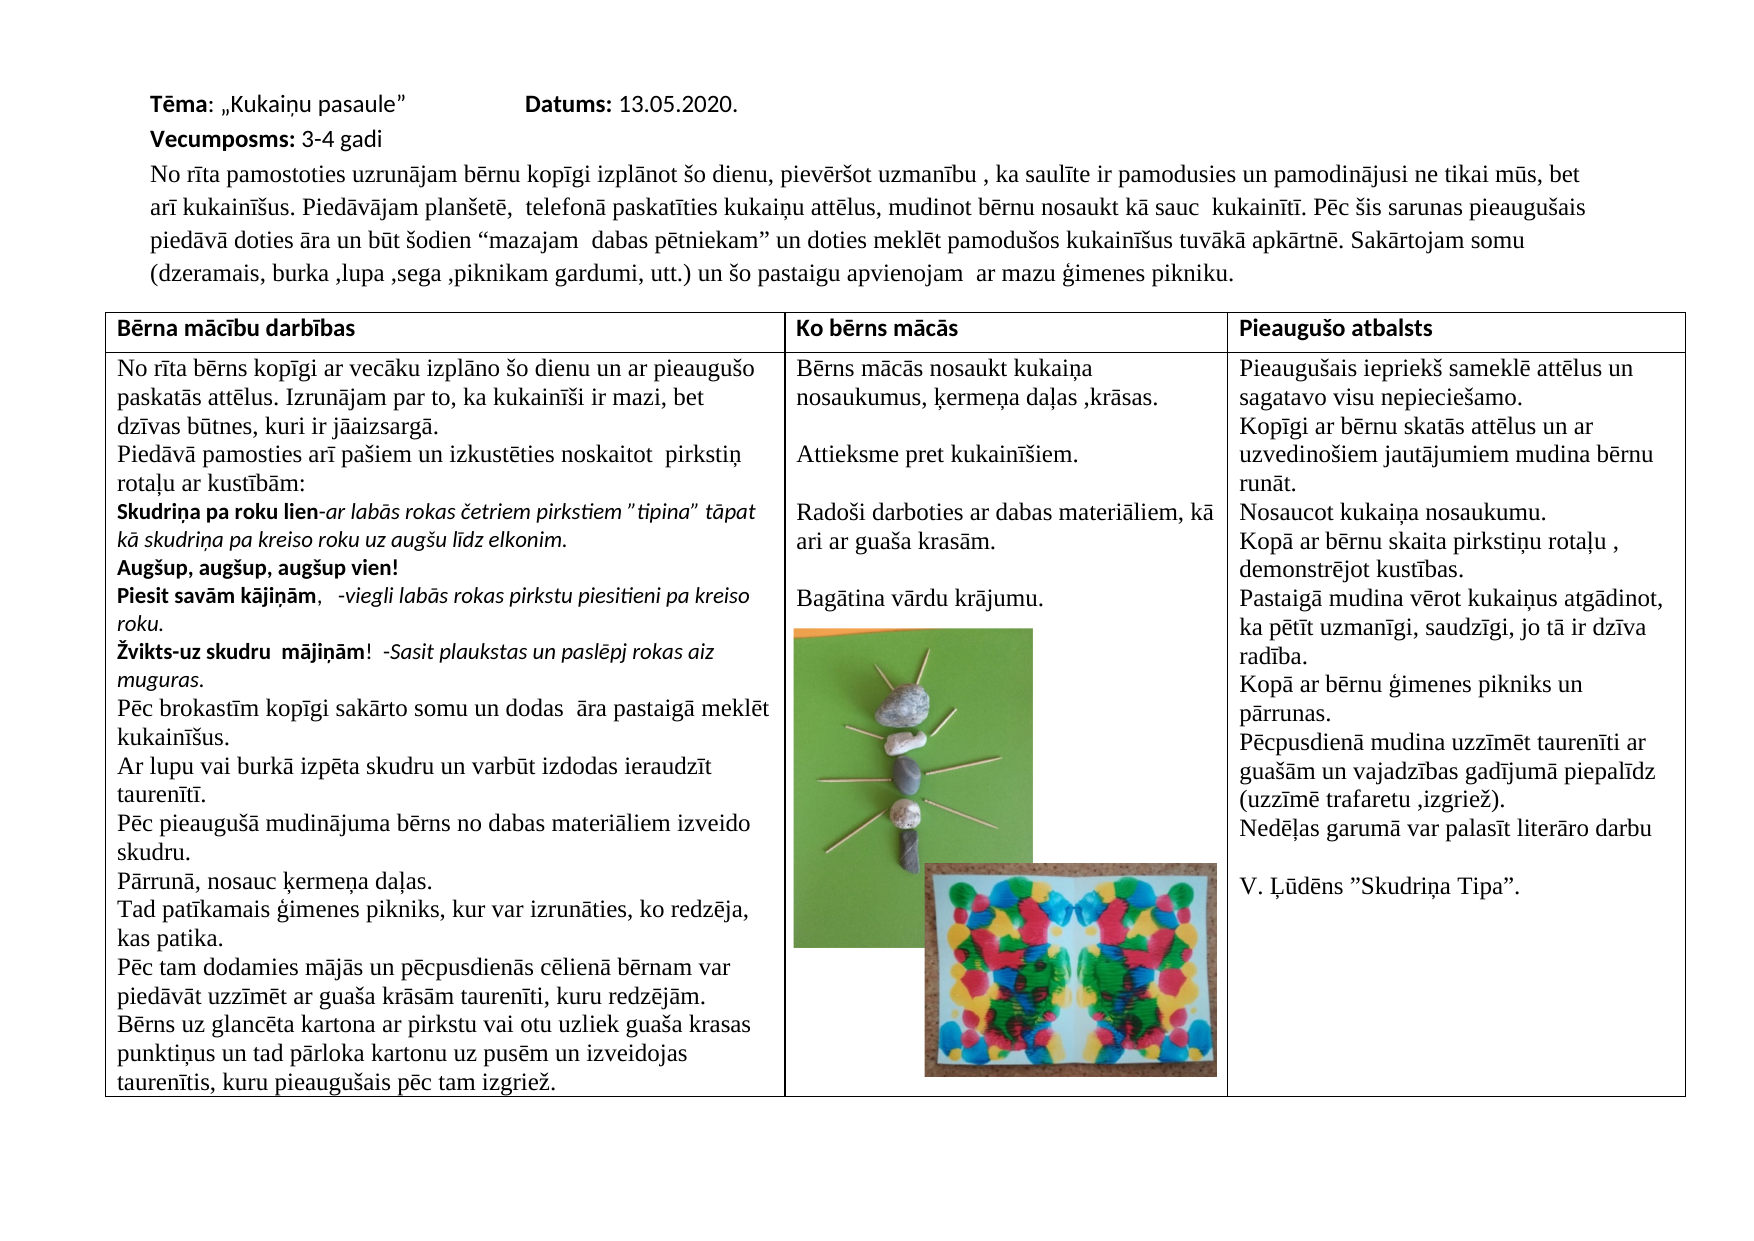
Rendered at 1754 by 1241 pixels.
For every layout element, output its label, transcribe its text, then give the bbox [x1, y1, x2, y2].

text Vecumposms: 3-4 gadi [150, 124, 1604, 154]
text No rīta pamostoties uzrunājam bērnu kopīgi izplānot šo dienu, pievēršot uzmanību , ka saulīte ir pamodusies un pamodinājusi ne tikai mūs, bet arī kukainīšus. Piedāvājam planšetē, telefonā paskatīties kukaiņu attēlus, mudinot bērnu nosaukt kā sauc kukainītī. Pēc šis sarunas pieaugušais piedāvā doties āra un būt šodien “mazajam dabas pētniekam” un doties meklēt pamodušos kukainīšus tuvākā apkārtnē. Sakārtojam somu (dzeramais, burka ,lupa ,sega ,piknikam gardumi, utt.) un šo pastaigu apvienojam ar mazu ģimenes pikniku. [150, 159, 1604, 286]
text Tēma: „Kukaiņu pasaule” Datums: 13.05.2020. [150, 89, 1604, 119]
table_cell Bērns mācās nosaukt kukaiņa nosaukumus, ķermeņa daļas ,krāsas. Attieksme pret kukainīšiem. Radoši darboties ar dabas materiāliem, kā ari ar guaša krasām. Bagātina vārdu krājumu. [786, 353, 1227, 1096]
table_header Pieaugušo atbalsts [1228, 313, 1685, 352]
table_header Bērna mācību darbības [106, 313, 784, 352]
table_header Ko bērns mācās [786, 313, 1227, 352]
picture [794, 629, 1217, 1077]
table_cell No rīta bērns kopīgi ar vecāku izplāno šo dienu un ar pieaugušo paskatās attēlus. Izrunājam par to, ka kukainīši ir mazi, bet dzīvas būtnes, kuri ir jāaizsargā. Piedāvā pamosties arī pašiem un izkustēties noskaitot pirkstiņ rotaļu ar kustībām: Skudriņa pa roku lien-ar labās rokas četriem pirkstiem ”tipina” tāpat kā skudriņa pa kreiso roku uz augšu līdz elkonim. Augšup, augšup, augšup vien! Piesit savām kājiņām, -viegli labās rokas pirkstu piesitieni pa kreiso roku. Žvikts-uz skudru mājiņām! -Sasit plaukstas un paslēpj rokas aiz muguras. Pēc brokastīm kopīgi sakārto somu un dodas āra pastaigā meklēt kukainīšus. Ar lupu vai burkā izpēta skudru un varbūt izdodas ieraudzīt taurenītī. Pēc pieaugušā mudinājuma bērns no dabas materiāliem izveido skudru. Pārrunā, nosauc ķermeņa daļas. Tad patīkamais ģimenes pikniks, kur var izrunāties, ko redzēja, kas patika. Pēc tam dodamies mājās un pēcpusdienās cēlienā bērnam var piedāvāt uzzīmēt ar guaša krāsām taurenīti, kuru redzējām. Bērns uz glancēta kartona ar pirkstu vai otu uzliek guaša krasas punktiņus un tad pārloka kartonu uz pusēm un izveidojas taurenītis, kuru pieaugušais pēc tam izgriež. [106, 353, 784, 1096]
table_cell Pieaugušais iepriekš sameklē attēlus un sagatavo visu nepieciešamo. Kopīgi ar bērnu skatās attēlus un ar uzvedinošiem jautājumiem mudina bērnu runāt. Nosaucot kukaiņa nosaukumu. Kopā ar bērnu skaita pirkstiņu rotaļu , demonstrējot kustības. Pastaigā mudina vērot kukaiņus atgādinot, ka pētīt uzmanīgi, saudzīgi, jo tā ir dzīva radība. Kopā ar bērnu ģimenes pikniks un pārrunas. Pēcpusdienā mudina uzzīmēt taurenīti ar guašām un vajadzības gadījumā piepalīdz (uzzīmē trafaretu ,izgriež). Nedēļas garumā var palasīt literāro darbu V. Ļūdēns ”Skudriņa Tipa”. [1228, 353, 1685, 1096]
